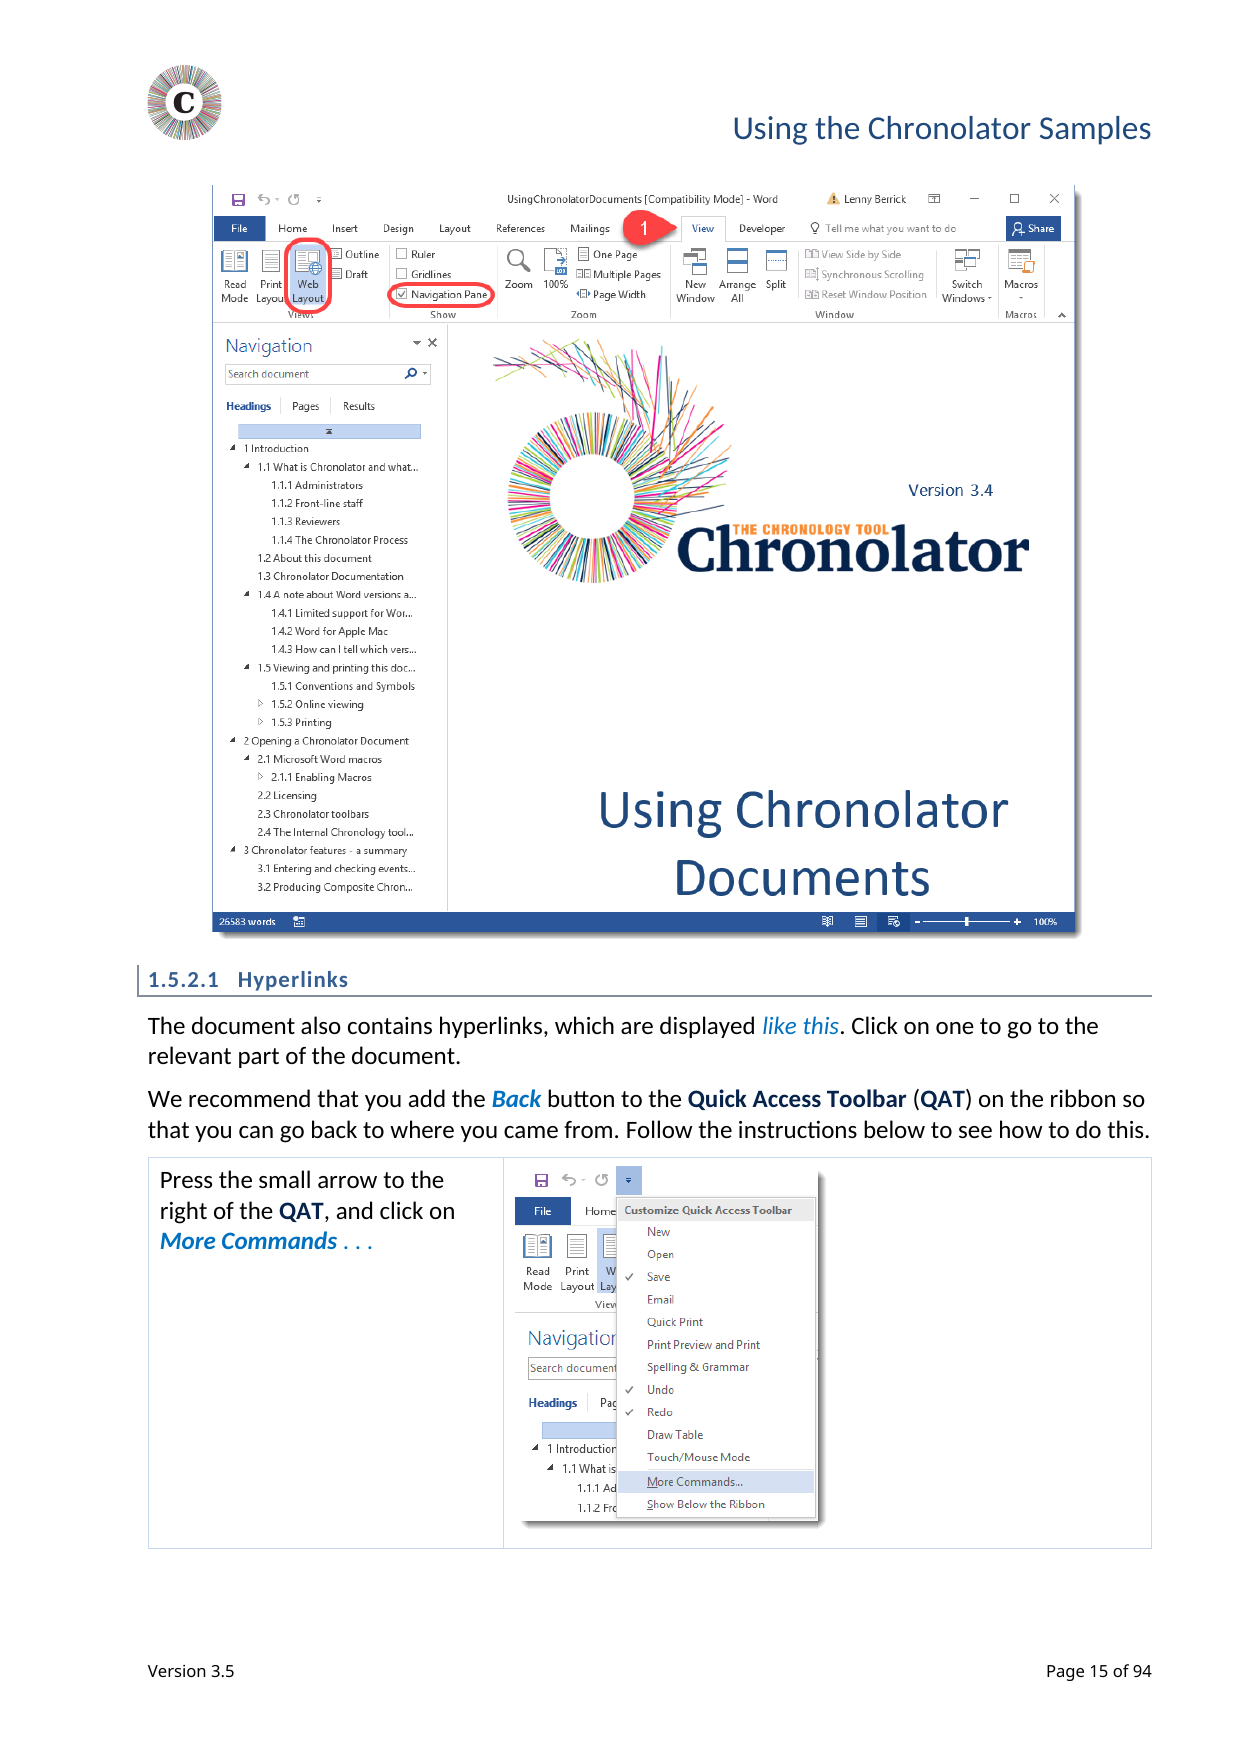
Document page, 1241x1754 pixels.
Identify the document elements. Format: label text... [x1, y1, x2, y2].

text We recommend that you add the Back button to the Quick Access Toolbar (QAT) on the ribbon so that you can go back to where you came from. Follow the instructions below to see how to do this. [148, 1083, 1152, 1144]
table_header [504, 1158, 1151, 1547]
table_header Press the small arrow to the right of the QAT, and click on More Commands . . . [149, 1158, 503, 1547]
picture [514, 1164, 832, 1535]
picture [212, 185, 1088, 945]
picture [147, 65, 222, 140]
text The document also contains hyperlinks, which are displayed like this. Click on one to go to the relevant part of the document. [148, 1010, 1152, 1071]
subtitle Hyperlinks [139, 965, 1152, 995]
